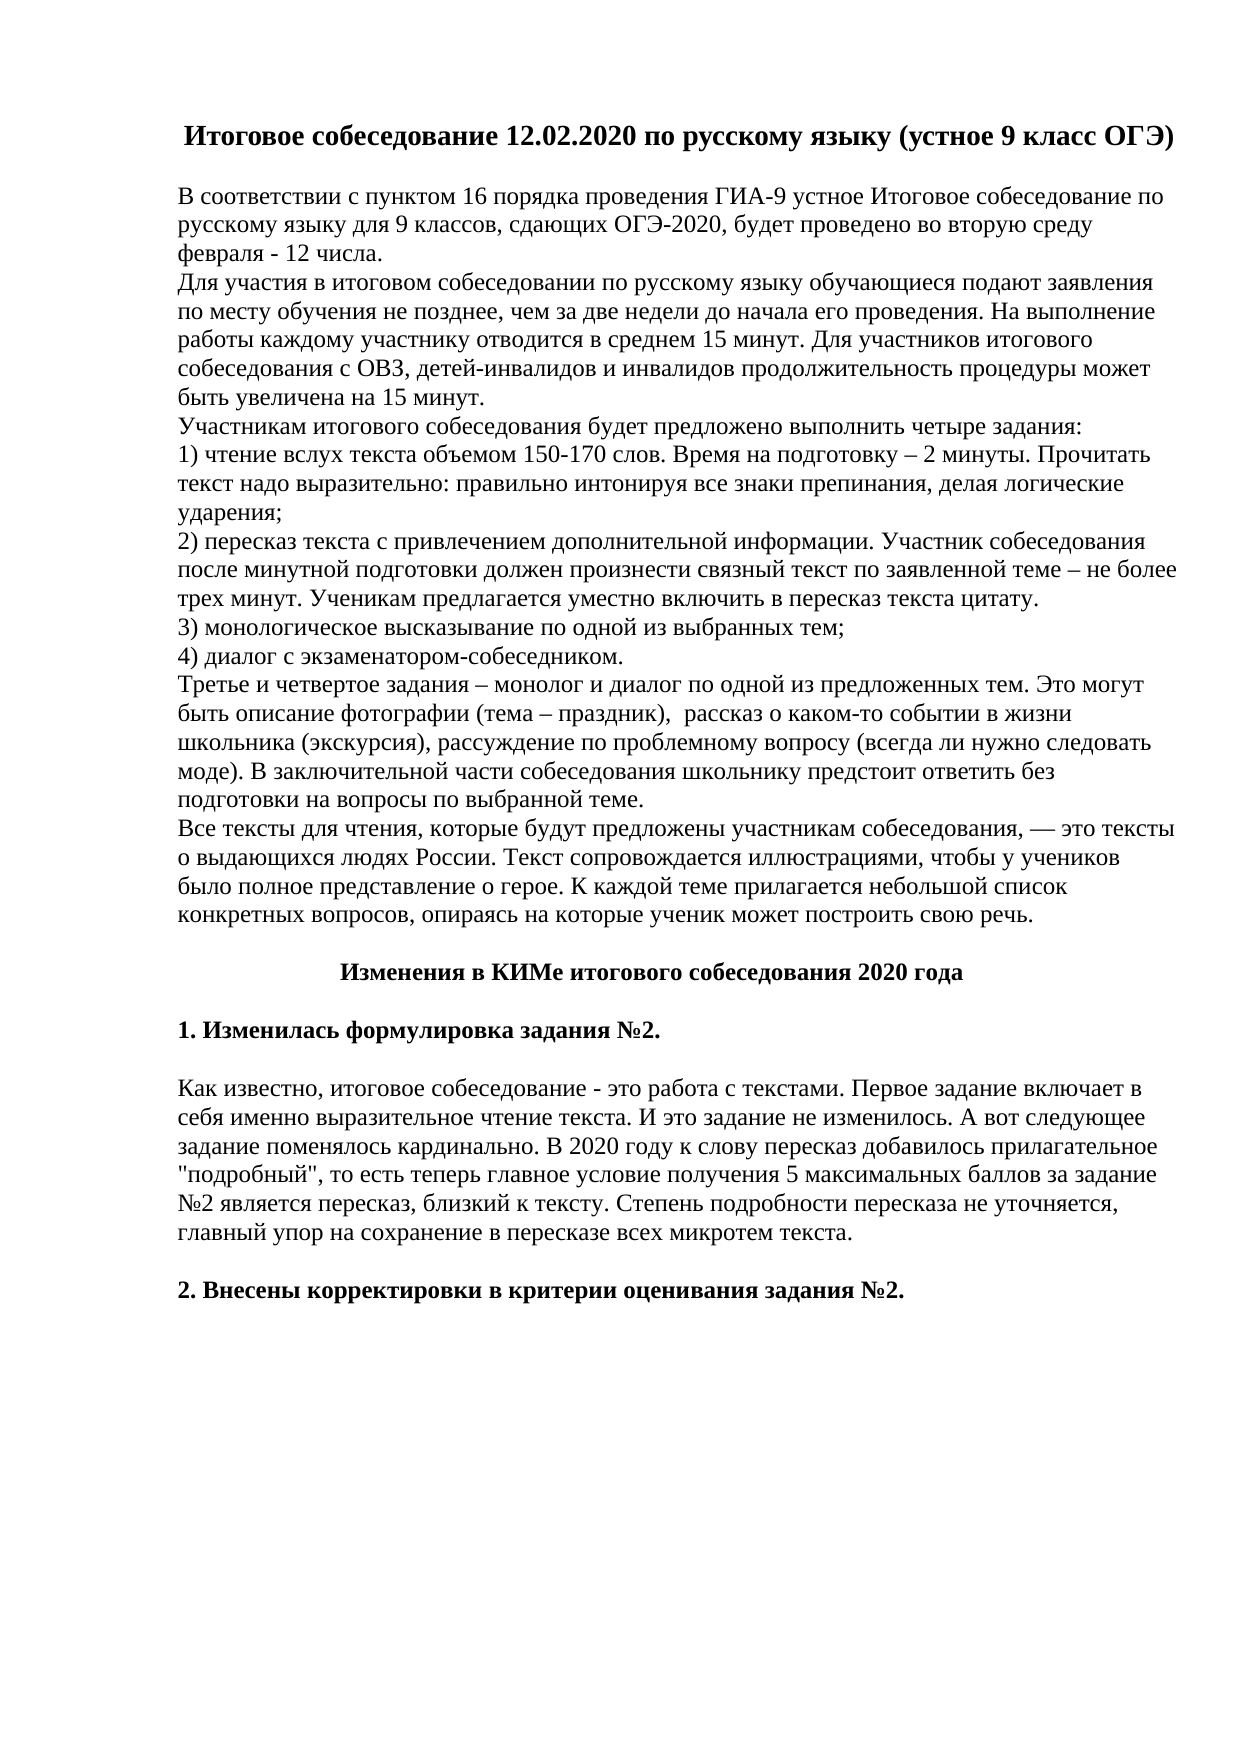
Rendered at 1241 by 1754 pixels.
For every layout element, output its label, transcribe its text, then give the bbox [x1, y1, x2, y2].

text В соответствии с пунктом 16 порядка проведения ГИА-9 устное Итоговое собеседование по русскому языку для 9 классов, сдающих ОГЭ-2020, будет проведено во вторую среду февраля - 12 числа. Для участия в итоговом собеседовании по русскому языку обучающиеся подают заявления по месту обучения не позднее, чем за две недели до начала его проведения. На выполнение работы каждому участнику отводится в среднем 15 минут. Для участников итогового собеседования с ОВЗ, детей-инвалидов и инвалидов продолжительность процедуры может быть увеличена на 15 минут. Участникам итогового собеседования будет предложено выполнить четыре задания: 1) чтение вслух текста объемом 150-170 слов. Время на подготовку – 2 минуты. Прочитать текст надо выразительно: правильно интонируя все знаки препинания, делая логические ударения; 2) пересказ текста с привлечением дополнительной информации. Участник собеседования после минутной подготовки должен произнести связный текст по заявленной теме – не более трех минут. Ученикам предлагается уместно включить в пересказ текста цитату. 3) монологическое высказывание по одной из выбранных тем; 4) диалог с экзаменатором-собеседником. Третье и четвертое задания – монолог и диалог по одной из предложенных тем. Это могут быть описание фотографии (тема – праздник), рассказ о каком-то событии в жизни школьника (экскурсия), рассуждение по проблемному вопросу (всегда ли нужно следовать моде). В заключительной части собеседования школьнику предстоит ответить без подготовки на вопросы по выбранной теме. Все тексты для чтения, которые будут предложены участникам собеседования, — это тексты о выдающихся людях России. Текст сопровождается иллюстрациями, чтобы у учеников было полное представление о герое. К каждой теме прилагается небольшой список конкретных вопросов, опираясь на которые ученик может построить свою речь. [177, 181, 1181, 928]
text Изменения в КИМе итогового собеседования 2020 года [177, 957, 1181, 986]
text Как известно, итоговое собеседование - это работа с текстами. Первое задание включает в себя именно выразительное чтение текста. И это задание не изменилось. А вот следующее задание поменялось кардинально. В 2020 году к слову пересказ добавилось прилагательное "подробный", то есть теперь главное условие получения 5 максимальных баллов за задание №2 является пересказ, близкий к тексту. Степень подробности пересказа не уточняется, главный упор на сохранение в пересказе всех микротем текста. [177, 1073, 1181, 1246]
text 2. Внесены корректировки в критерии оценивания задания №2. [177, 1275, 1181, 1304]
text Итоговое собеседование 12.02.2020 по русскому языку (устное 9 класс ОГЭ) [177, 118, 1181, 152]
text 1. Изменилась формулировка задания №2. [177, 1015, 1181, 1044]
